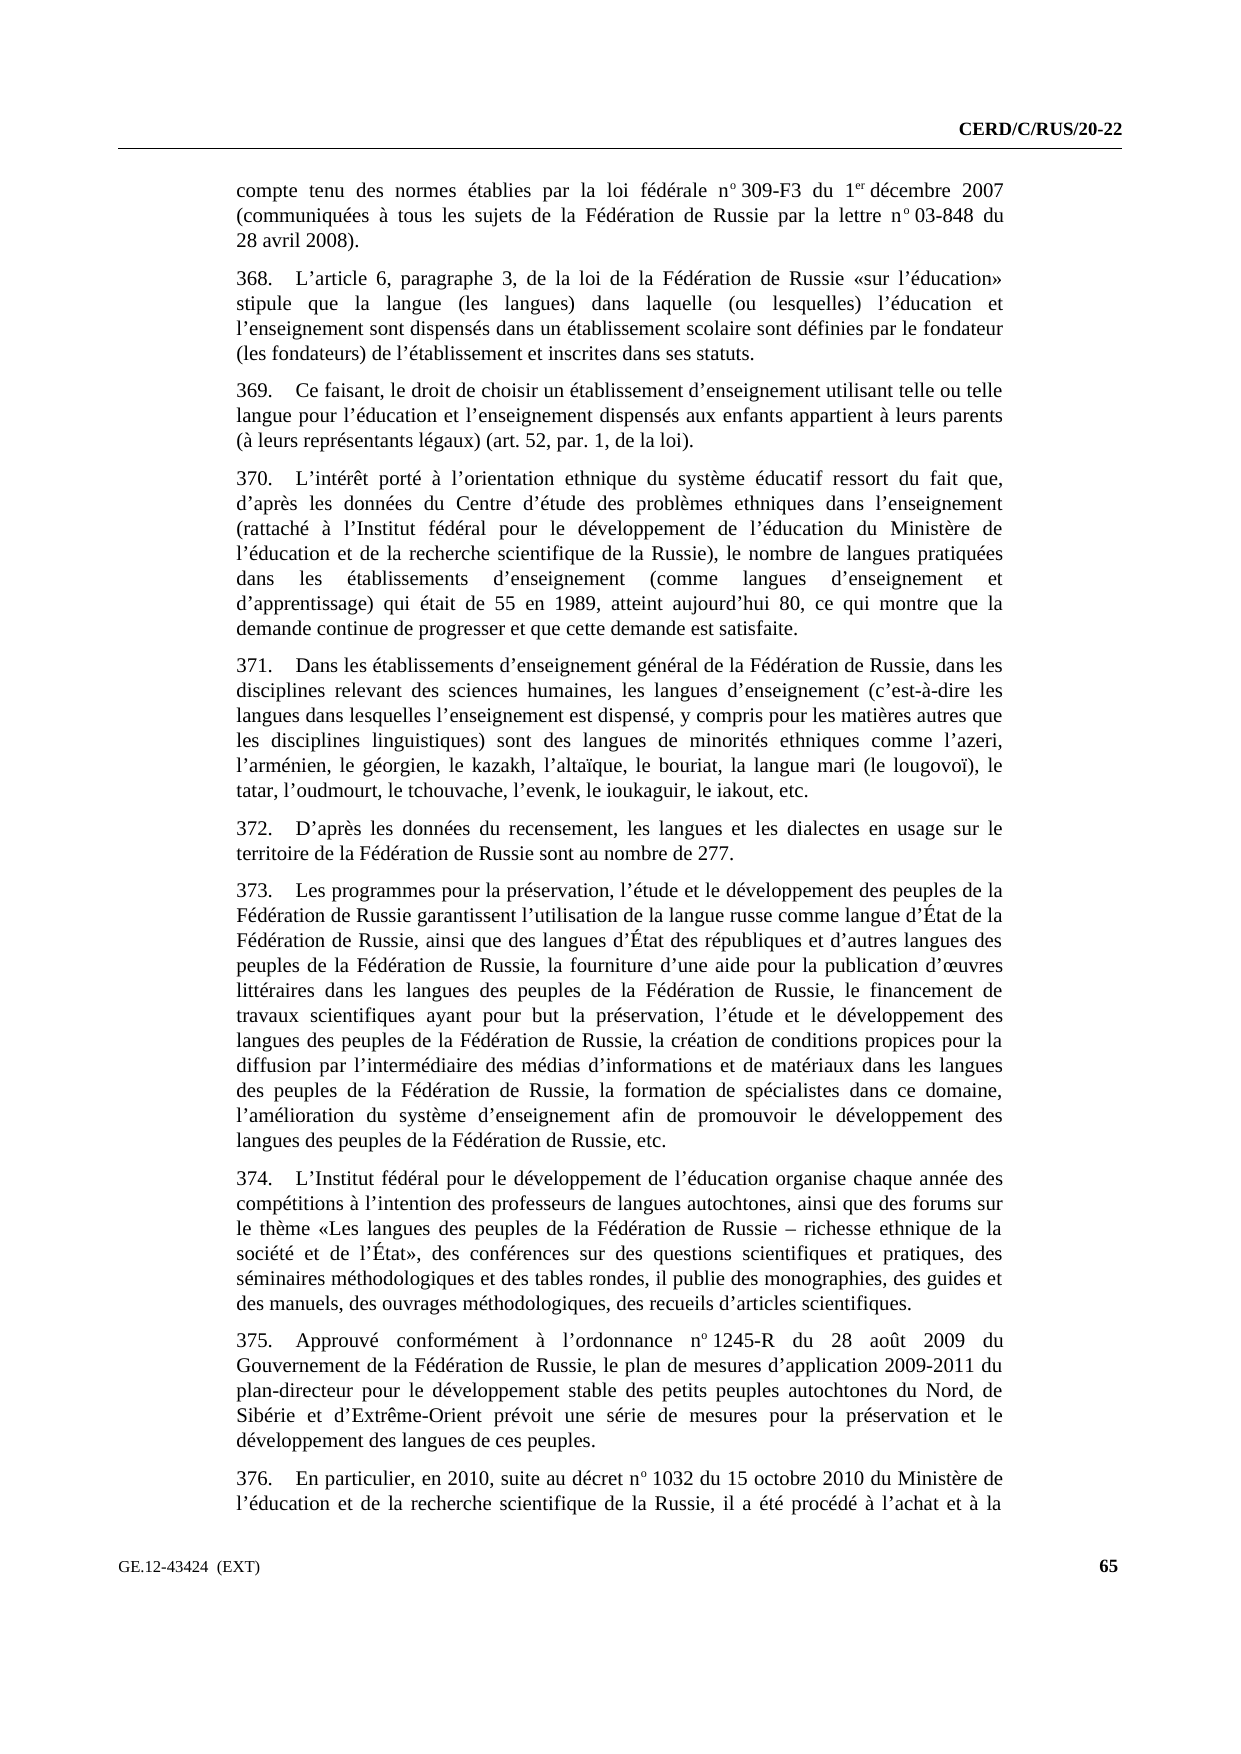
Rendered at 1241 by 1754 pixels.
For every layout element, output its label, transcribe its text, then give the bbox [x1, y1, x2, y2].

text 368. L’article 6, paragraphe 3, de la loi de la Fédération de Russie «sur l’éducation» stipule que la langue (les langues) dans laquelle (ou lesquelles) l’éducation et l’enseignement sont dispensés dans un établissement scolaire sont définies par le fondateur (les fondateurs) de l’établissement et inscrites dans ses statuts. [236, 265, 1004, 365]
text 375. Approuvé conformément à l’ordonnance no 1245-R du 28 août 2009 du Gouvernement de la Fédération de Russie, le plan de mesures d’application 2009-2011 du plan-directeur pour le développement stable des petits peuples autochtones du Nord, de Sibérie et d’Extrême-Orient prévoit une série de mesures pour la préservation et le développement des langues de ces peuples. [236, 1327, 1004, 1452]
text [236, 177, 1004, 252]
text 369. Ce faisant, le droit de choisir un établissement d’enseignement utilisant telle ou telle langue pour l’éducation et l’enseignement dispensés aux enfants appartient à leurs parents (à leurs représentants légaux) (art. 52, par. 1, de la loi). [236, 377, 1004, 452]
text 374. L’Institut fédéral pour le développement de l’éducation organise chaque année des compétitions à l’intention des professeurs de langues autochtones, ainsi que des forums sur le thème «Les langues des peuples de la Fédération de Russie – richesse ethnique de la société et de l’État», des conférences sur des questions scientifiques et pratiques, des séminaires méthodologiques et des tables rondes, il publie des monographies, des guides et des manuels, des ouvrages méthodologiques, des recueils d’articles scientifiques. [236, 1165, 1004, 1315]
text 373. Les programmes pour la préservation, l’étude et le développement des peuples de la Fédération de Russie garantissent l’utilisation de la langue russe comme langue d’État de la Fédération de Russie, ainsi que des langues d’État des républiques et d’autres langues des peuples de la Fédération de Russie, la fourniture d’une aide pour la publication d’œuvres littéraires dans les langues des peuples de la Fédération de Russie, le financement de travaux scientifiques ayant pour but la préservation, l’étude et le développement des langues des peuples de la Fédération de Russie, la création de conditions propices pour la diffusion par l’intermédiaire des médias d’informations et de matériaux dans les langues des peuples de la Fédération de Russie, la formation de spécialistes dans ce domaine, l’amélioration du système d’enseignement afin de promouvoir le développement des langues des peuples de la Fédération de Russie, etc. [236, 877, 1004, 1152]
text 372. D’après les données du recensement, les langues et les dialectes en usage sur le territoire de la Fédération de Russie sont au nombre de 277. [236, 815, 1004, 865]
text 371. Dans les établissements d’enseignement général de la Fédération de Russie, dans les disciplines relevant des sciences humaines, les langues d’enseignement (c’est-à-dire les langues dans lesquelles l’enseignement est dispensé, y compris pour les matières autres que les disciplines linguistiques) sont des langues de minorités ethniques comme l’azeri, l’arménien, le géorgien, le kazakh, l’altaïque, le bouriat, la langue mari (le lougovoï), le tatar, l’oudmourt, le tchouvache, l’evenk, le ioukaguir, le iakout, etc. [236, 652, 1004, 802]
text 370. L’intérêt porté à l’orientation ethnique du système éducatif ressort du fait que, d’après les données du Centre d’étude des problèmes ethniques dans l’enseignement (rattaché à l’Institut fédéral pour le développement de l’éducation du Ministère de l’éducation et de la recherche scientifique de la Russie), le nombre de langues pratiquées dans les établissements d’enseignement (comme langues d’enseignement et d’apprentissage) qui était de 55 en 1989, atteint aujourd’hui 80, ce qui montre que la demande continue de progresser et que cette demande est satisfaite. [236, 465, 1004, 640]
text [236, 1465, 1004, 1515]
